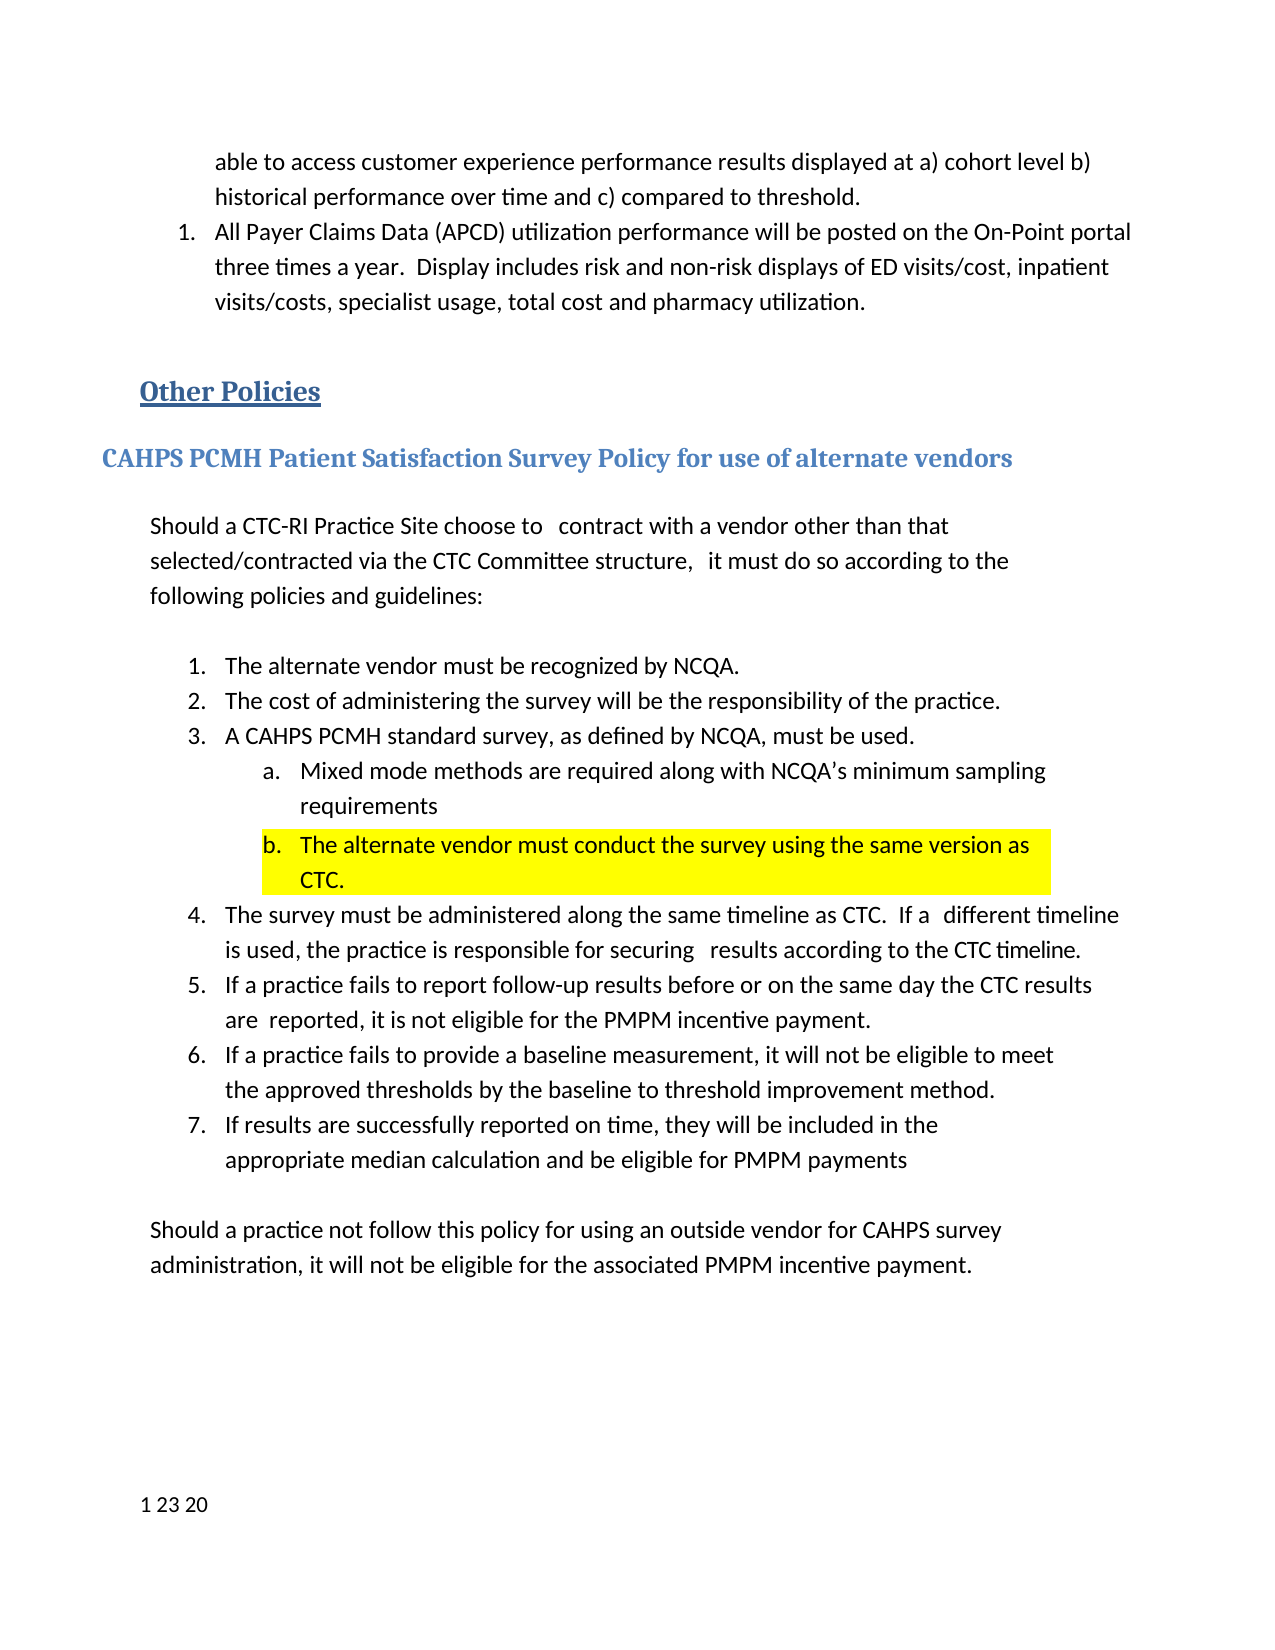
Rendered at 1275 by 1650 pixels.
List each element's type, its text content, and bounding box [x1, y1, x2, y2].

list If a practice fails to report follow-up results before or on the same day the CTC results are reported, it is not eligible for the PMPM incentive payment. [187, 969, 1120, 1035]
list The survey must be administered along the same timeline as CTC. If a different timeline is used, the practice is responsible for securing results according to the CTC timeline. [187, 899, 1120, 965]
list Mixed mode methods are required along with NCQA’s minimum sampling requirements [262, 756, 1051, 821]
list The cost of administering the survey will be the responsibility of the practice. [187, 685, 1135, 716]
text Should a practice not follow this policy for using an outside vendor for CAHPS survey administration, it will not be eligible for the associated PMPM incentive payment. [150, 1214, 1072, 1279]
list The alternate vendor must conduct the survey using the same version as CTC. [262, 829, 1051, 895]
list If a practice fails to provide a baseline measurement, it will not be eligible to meet the approved thresholds by the baseline to threshold improvement method. [187, 1039, 1091, 1105]
subtitle CAHPS PCMH Patient Satisfaction Survey Policy for use of alternate vendors [102, 443, 1135, 474]
text Other Policies [139, 375, 1135, 409]
list If results are successfully reported on time, they will be included in the appropriate median calculation and be eligible for PMPM payments [187, 1109, 1002, 1175]
list The alternate vendor must be recognized by NCQA. [187, 651, 1106, 681]
text Should a CTC-RI Practice Site choose to contract with a vendor other than that selected/contracted via the CTC Committee structure, it must do so according to the following policies and guidelines: [150, 510, 1097, 611]
list A CAHPS PCMH standard survey, as defined by NCQA, must be used. [187, 721, 1135, 751]
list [177, 146, 1135, 211]
list All Payer Claims Data (APCD) utilization performance will be posted on the On-Point portal three times a year. Display includes risk and non-risk displays of ED visits/cost, inpatient visits/costs, specialist usage, total cost and pharmacy utilization. [177, 216, 1135, 316]
